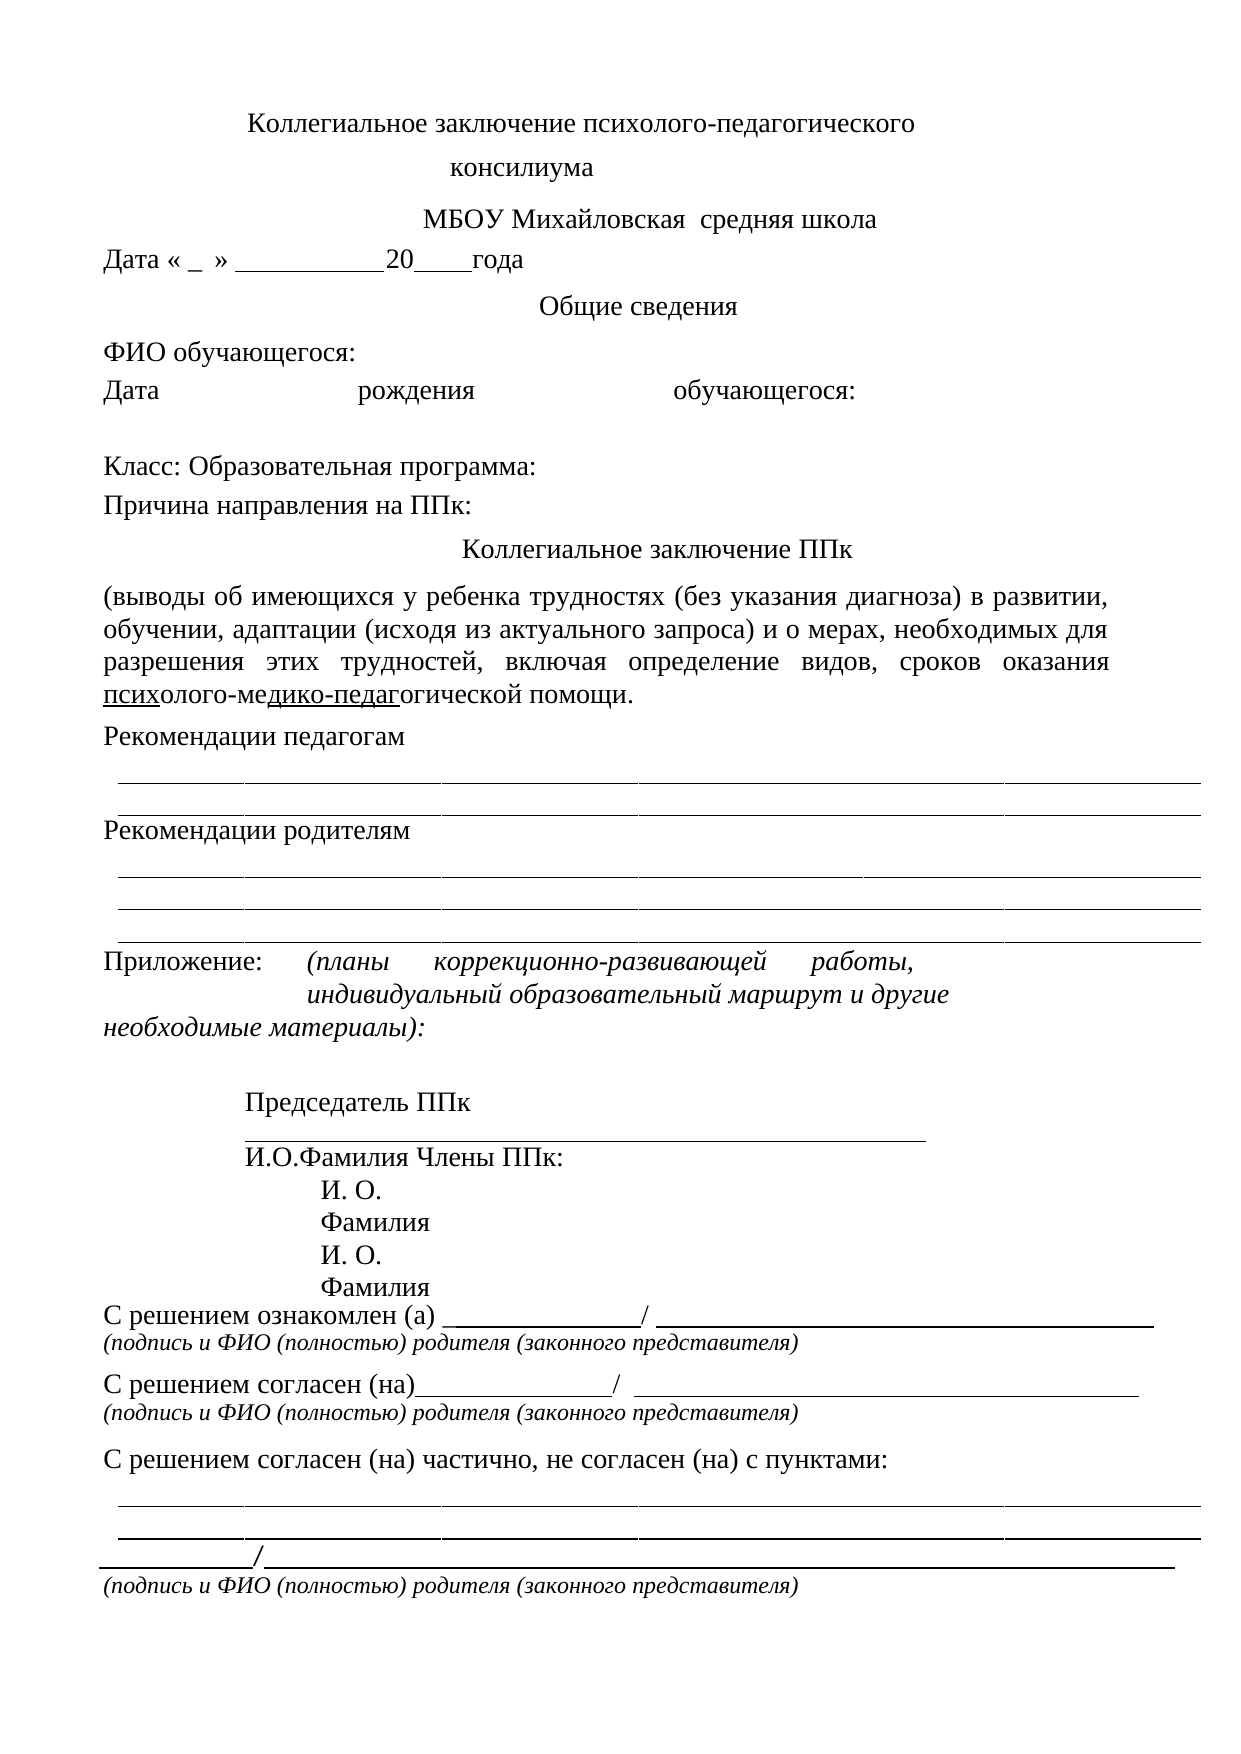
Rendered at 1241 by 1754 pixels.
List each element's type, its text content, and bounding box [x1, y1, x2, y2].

text ФИО обучающегося: [103, 335, 372, 367]
text (выводы об имеющихся у ребенка трудностях (без указания диагноза) в развитии, обучении, адаптации (исходя из актуального запроса) и о мерах, необходимых для разрешения этих трудностей, включая определение видов, сроков оказания психолого-медико-педагогической помощи. [103, 579, 1110, 709]
text Общие сведения [539, 289, 1165, 321]
text Приложение: (планы коррекционно-развивающей работы, индивидуальный образовательный маршрут и другие необходимые материалы): [103, 934, 1110, 1043]
text И. О. Фамилия И. О. Фамилия [320, 1173, 457, 1302]
text Коллегиальное заключение психолого-педагогического консилиума [247, 106, 1025, 182]
text Рекомендации педагогам [103, 719, 1165, 751]
text Дата « _ » [103, 246, 372, 275]
text Рекомендации родителям [103, 808, 1165, 846]
text (подпись и ФИО (полностью) родителя (законного представителя) [103, 1572, 1165, 1599]
text Причина направления на ППк: [103, 488, 1165, 520]
text Дата рождения обучающегося: Класс: Образовательная программа: [103, 373, 856, 482]
text С решением согласен (на) частично, не согласен (на) с пунктами: [103, 1442, 1165, 1475]
text С решением согласен (на) / [103, 1369, 1165, 1400]
text С решением ознакомлен (а) _ / [103, 1302, 1165, 1330]
text (подпись и ФИО (полностью) родителя (законного представителя) [103, 1330, 1165, 1356]
text 20 года [386, 246, 524, 275]
text МБОУ Михайловская средняя школа [247, 202, 1025, 235]
text Председатель ППк И.О.Фамилия Члены ППк: [244, 1089, 1053, 1173]
text Коллегиальное заключение ППк [462, 532, 1165, 565]
text (подпись и ФИО (полностью) родителя (законного представителя) [103, 1400, 1165, 1426]
text / [99, 1531, 1165, 1572]
